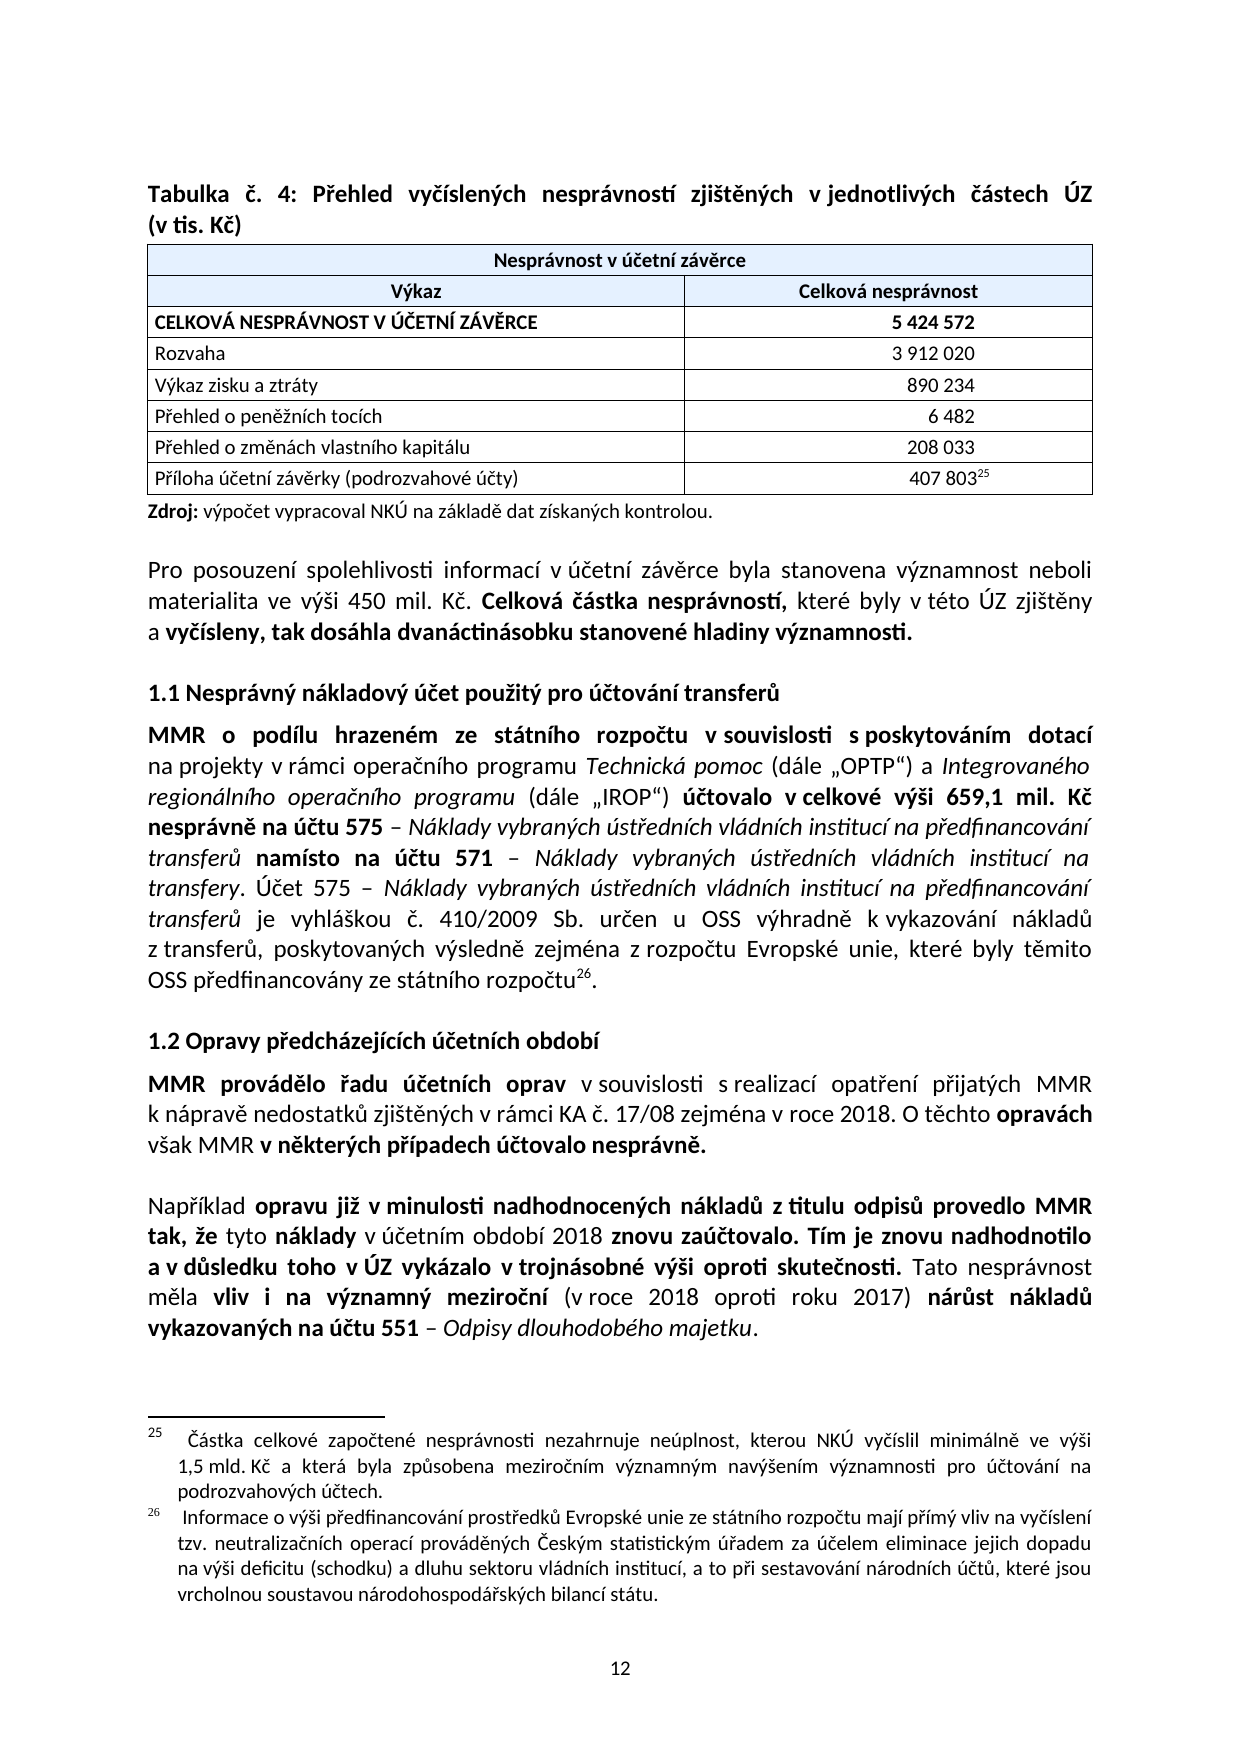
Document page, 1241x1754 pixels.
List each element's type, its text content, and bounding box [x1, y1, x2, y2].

text 1.2 Opravy předcházejících účetních období [148, 1025, 1092, 1055]
table_cell Přehled o peněžních tocích [148, 401, 684, 431]
table_cell 208 033 [685, 432, 1092, 462]
table_cell Celková nesprávnost [685, 276, 1092, 306]
table_cell Příloha účetní závěrky (podrozvahové účty) [148, 463, 684, 493]
table_cell Rozvaha [148, 338, 684, 368]
table_cell 3 912 020 [685, 338, 1092, 368]
table_cell 5 424 572 [685, 307, 1092, 337]
table_cell Přehled o změnách vlastního kapitálu [148, 432, 684, 462]
text MMR provádělo řadu účetních oprav v souvislosti s realizací opatření přijatých MMR k nápravě nedostatků zjištěných v rámci KA č. 17/08 zejména v roce 2018. O těchto opravách však MMR v některých případech účtovalo nesprávně. [148, 1068, 1092, 1159]
table_cell 6 482 [685, 401, 1092, 431]
text Pro posouzení spolehlivosti informací v účetní závěrce byla stanovena významnost neboli materialita ve výši 450 mil. Kč. Celková částka nesprávností, které byly v této ÚZ zjištěny a vyčísleny, tak dosáhla dvanáctinásobku stanovené hladiny významnosti. [148, 554, 1092, 646]
table_cell 407 803 [685, 463, 1092, 493]
table_header Nesprávnost v účetní závěrce [148, 245, 1092, 275]
text Zdroj: výpočet vypracoval NKÚ na základě dat získaných kontrolou. [148, 499, 1092, 524]
table_cell Výkaz [148, 276, 684, 306]
text Tabulka č. 4: Přehled vyčíslených nesprávností zjištěných v jednotlivých částech ÚZ (v tis. Kč) [148, 178, 1092, 239]
table_cell CELKOVÁ NESPRÁVNOST V ÚČETNÍ ZÁVĚRCE [148, 307, 684, 337]
text MMR o podílu hrazeném ze státního rozpočtu v souvislosti s poskytováním dotací na projekty v rámci operačního programu Technická pomoc (dále „OPTP“) a Integrovaného regionálního operačního programu (dále „IROP“) účtovalo v celkové výši 659,1 mil. Kč nesprávně na účtu 575 – Náklady vybraných ústředních vládních institucí na předfinancování transferů namísto na účtu 571 – Náklady vybraných ústředních vládních institucí na transfery. Účet 575 – Náklady vybraných ústředních vládních institucí na předfinancování transferů je vyhláškou č. 410/2009 Sb. určen u OSS výhradně k vykazování nákladů z transferů, poskytovaných výsledně zejména z rozpočtu Evropské unie, které byly těmito OSS předfinancovány ze státního rozpočtu. [148, 720, 1092, 994]
table_cell Výkaz zisku a ztráty [148, 370, 684, 400]
subtitle 1.1 Nesprávný nákladový účet použitý pro účtování transferů [148, 677, 1092, 707]
table_cell 890 234 [685, 370, 1092, 400]
text Například opravu již v minulosti nadhodnocených nákladů z titulu odpisů provedlo MMR tak, že tyto náklady v účetním období 2018 znovu zaúčtovalo. Tím je znovu nadhodnotilo a v důsledku toho v ÚZ vykázalo v trojnásobné výši oproti skutečnosti. Tato nesprávnost měla vliv i na významný meziroční (v roce 2018 oproti roku 2017) nárůst nákladů vykazovaných na účtu 551 – Odpisy dlouhodobého majetku. [148, 1190, 1092, 1343]
